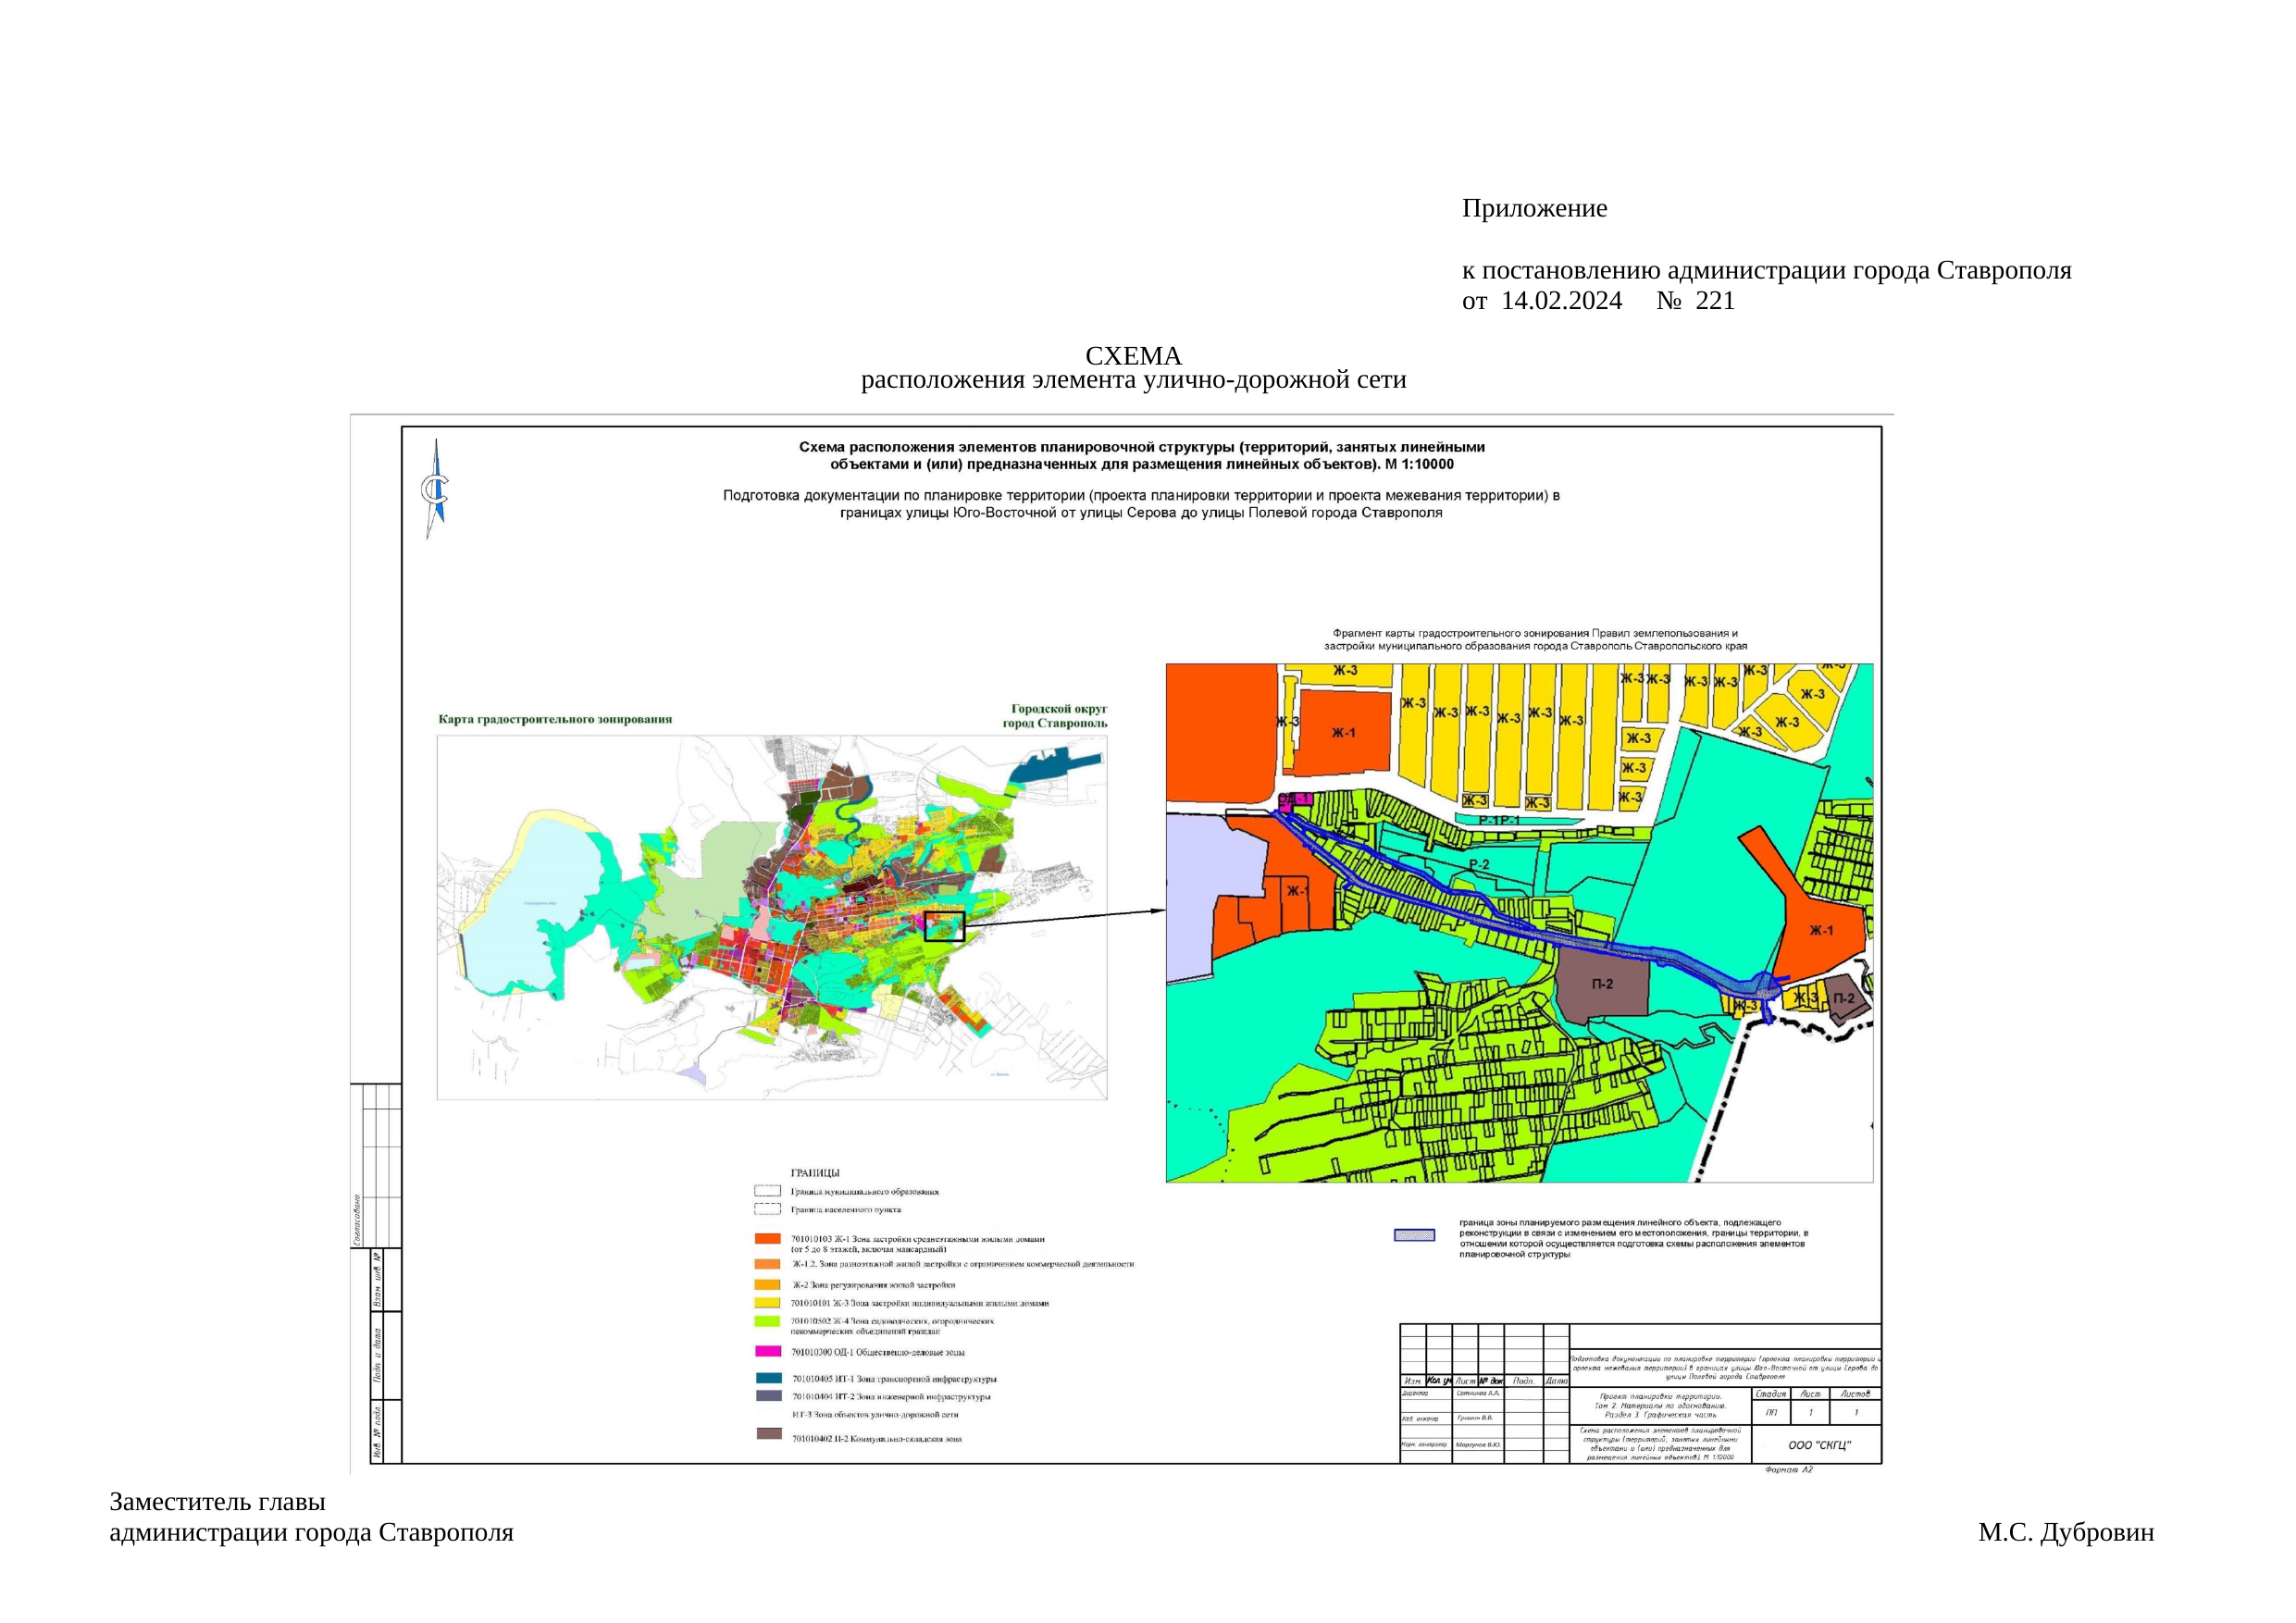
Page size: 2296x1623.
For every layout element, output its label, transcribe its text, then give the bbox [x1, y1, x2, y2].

text Приложение [1462, 192, 2159, 222]
text Заместитель главы [109, 1493, 2159, 1516]
text расположения элемента улично-дорожной сети [109, 369, 2159, 392]
picture [350, 413, 1895, 1475]
text администрации города Ставрополя М.С. Дубровин [109, 1516, 2159, 1546]
text СХЕМА [109, 346, 2159, 369]
text к постановлению администрации города Ставрополя [1462, 254, 2159, 284]
text от 14.02.2024 № 221 [1462, 284, 2159, 316]
